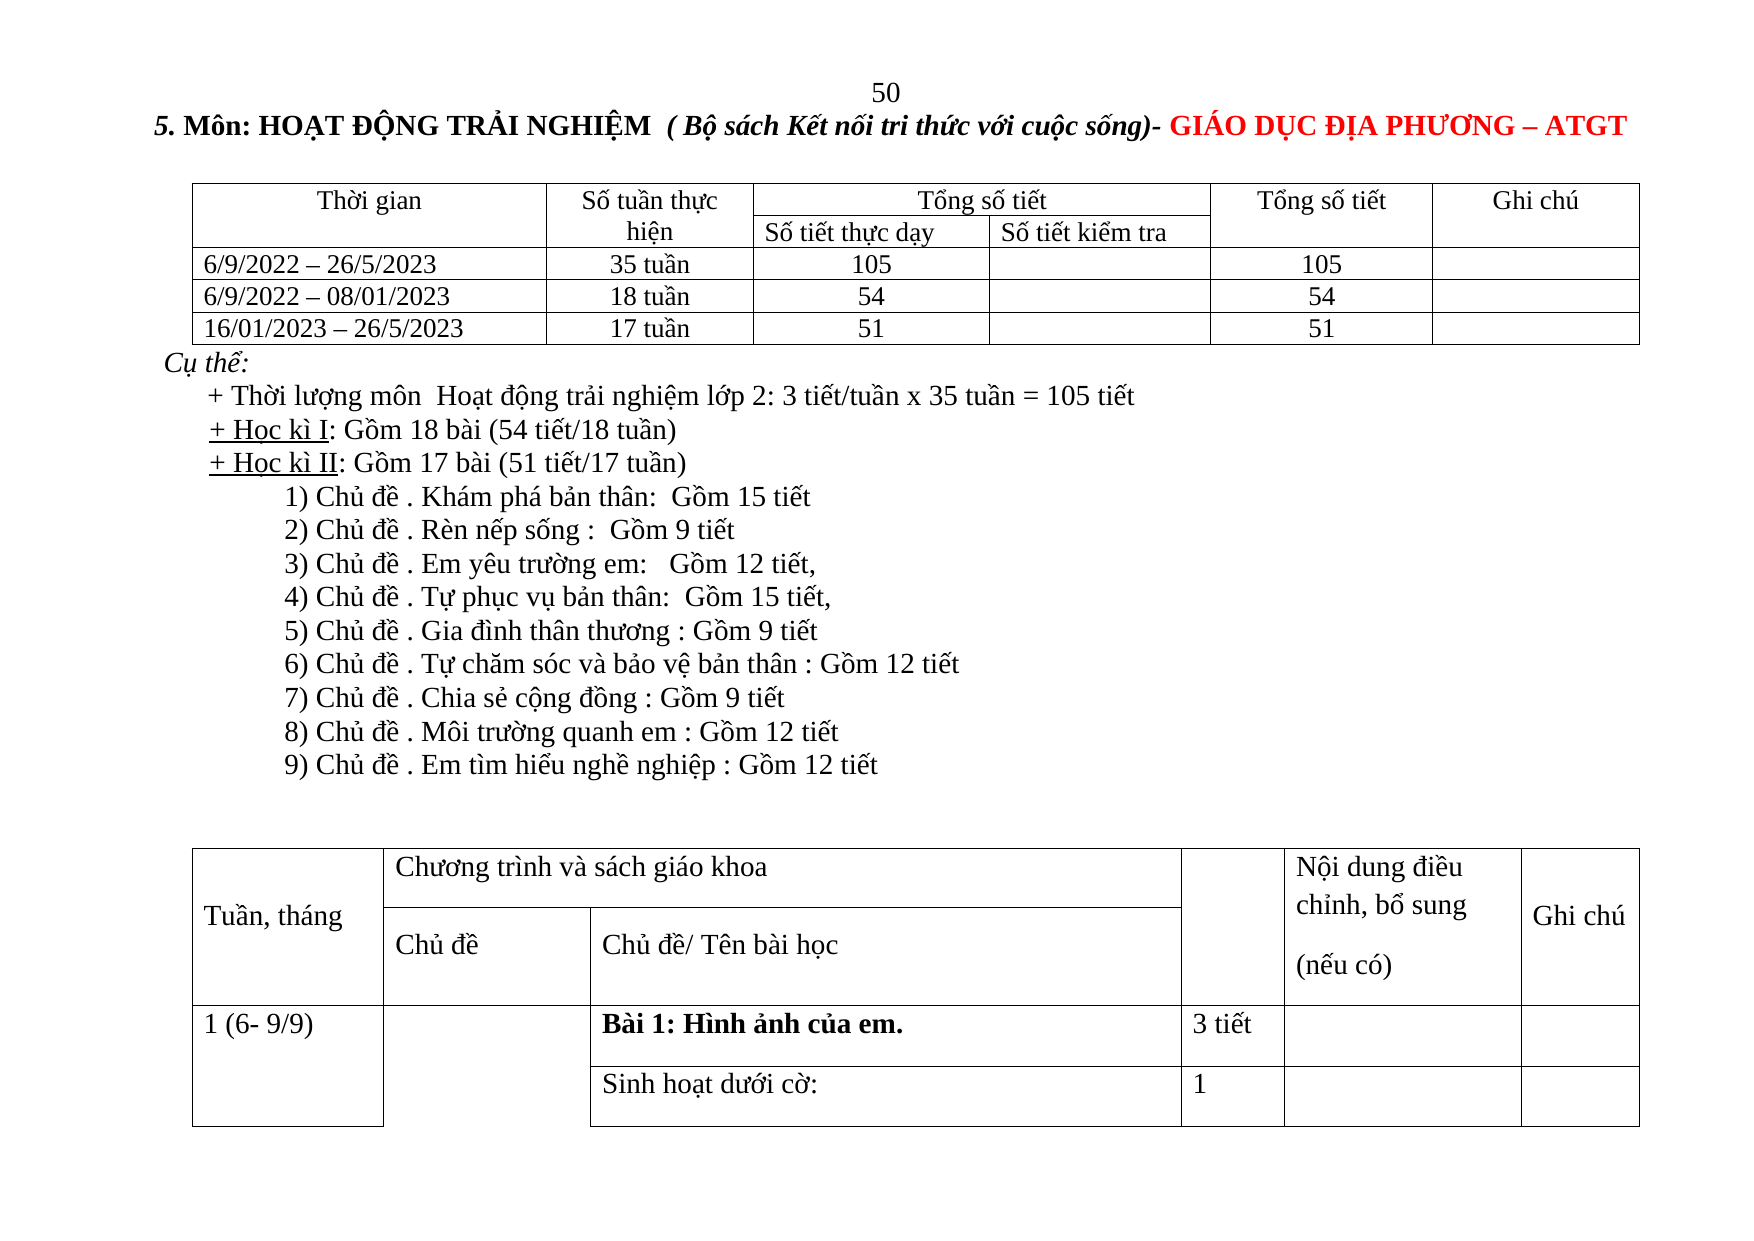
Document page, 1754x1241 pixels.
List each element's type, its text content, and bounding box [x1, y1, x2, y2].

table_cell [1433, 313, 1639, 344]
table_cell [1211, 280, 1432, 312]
text 1) Chủ đề . Khám phá bản thân: Gồm 15 tiết [209, 479, 1713, 512]
text + Thời lượng môn Hoạt động trải nghiệm lớp 2: 3 tiết/tuần x 35 tuần = 105 tiết [134, 378, 1713, 412]
text 3) Chủ đề . Em yêu trường em: Gồm 12 tiết, [209, 546, 1713, 579]
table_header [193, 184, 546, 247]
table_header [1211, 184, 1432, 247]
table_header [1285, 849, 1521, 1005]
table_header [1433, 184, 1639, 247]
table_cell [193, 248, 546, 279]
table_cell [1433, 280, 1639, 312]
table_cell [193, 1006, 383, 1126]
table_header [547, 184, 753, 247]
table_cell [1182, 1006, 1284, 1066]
text 9) Chủ đề . Em tìm hiểu nghề nghiệp : Gồm 12 tiết [177, 747, 1713, 781]
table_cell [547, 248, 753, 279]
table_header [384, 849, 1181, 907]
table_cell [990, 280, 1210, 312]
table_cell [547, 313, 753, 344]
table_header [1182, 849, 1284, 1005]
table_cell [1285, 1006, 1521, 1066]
text 8) Chủ đề . Môi trường quanh em : Gồm 12 tiết [209, 714, 1713, 747]
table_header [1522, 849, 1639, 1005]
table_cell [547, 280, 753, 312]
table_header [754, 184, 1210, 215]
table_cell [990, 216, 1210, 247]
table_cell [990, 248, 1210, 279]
text 5. Môn: HOẠT ĐỘNG TRẢI NGHIỆM ( Bộ sách Kết nối tri thức với cuộc sống)- GIÁO DỤC ĐỊA PHƯƠNG – ATGT [59, 108, 1713, 142]
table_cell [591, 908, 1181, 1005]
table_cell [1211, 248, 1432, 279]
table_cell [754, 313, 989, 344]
text + Học kì II: Gồm 17 bài (51 tiết/17 tuần) [134, 445, 1713, 479]
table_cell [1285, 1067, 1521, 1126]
text 7) Chủ đề . Chia sẻ cộng đồng : Gồm 9 tiết [209, 680, 1713, 714]
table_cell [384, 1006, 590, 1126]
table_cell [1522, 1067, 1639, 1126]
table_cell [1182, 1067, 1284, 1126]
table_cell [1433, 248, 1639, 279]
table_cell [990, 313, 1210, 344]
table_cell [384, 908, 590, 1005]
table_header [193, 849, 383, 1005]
text 4) Chủ đề . Tự phục vụ bản thân: Gồm 15 tiết, [209, 579, 1713, 613]
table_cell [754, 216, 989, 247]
text 6) Chủ đề . Tự chăm sóc và bảo vệ bản thân : Gồm 12 tiết [209, 647, 1713, 680]
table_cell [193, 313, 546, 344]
text 5) Chủ đề . Gia đình thân thương : Gồm 9 tiết [209, 613, 1713, 647]
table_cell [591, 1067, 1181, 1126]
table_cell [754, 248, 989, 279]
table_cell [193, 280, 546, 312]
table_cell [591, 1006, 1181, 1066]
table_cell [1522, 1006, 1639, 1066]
list Cụ thể: [134, 345, 1713, 378]
text 2) Chủ đề . Rèn nếp sống : Gồm 9 tiết [209, 512, 1713, 546]
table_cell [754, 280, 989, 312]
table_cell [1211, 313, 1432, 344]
text + Học kì I: Gồm 18 bài (54 tiết/18 tuần) [134, 412, 1713, 445]
